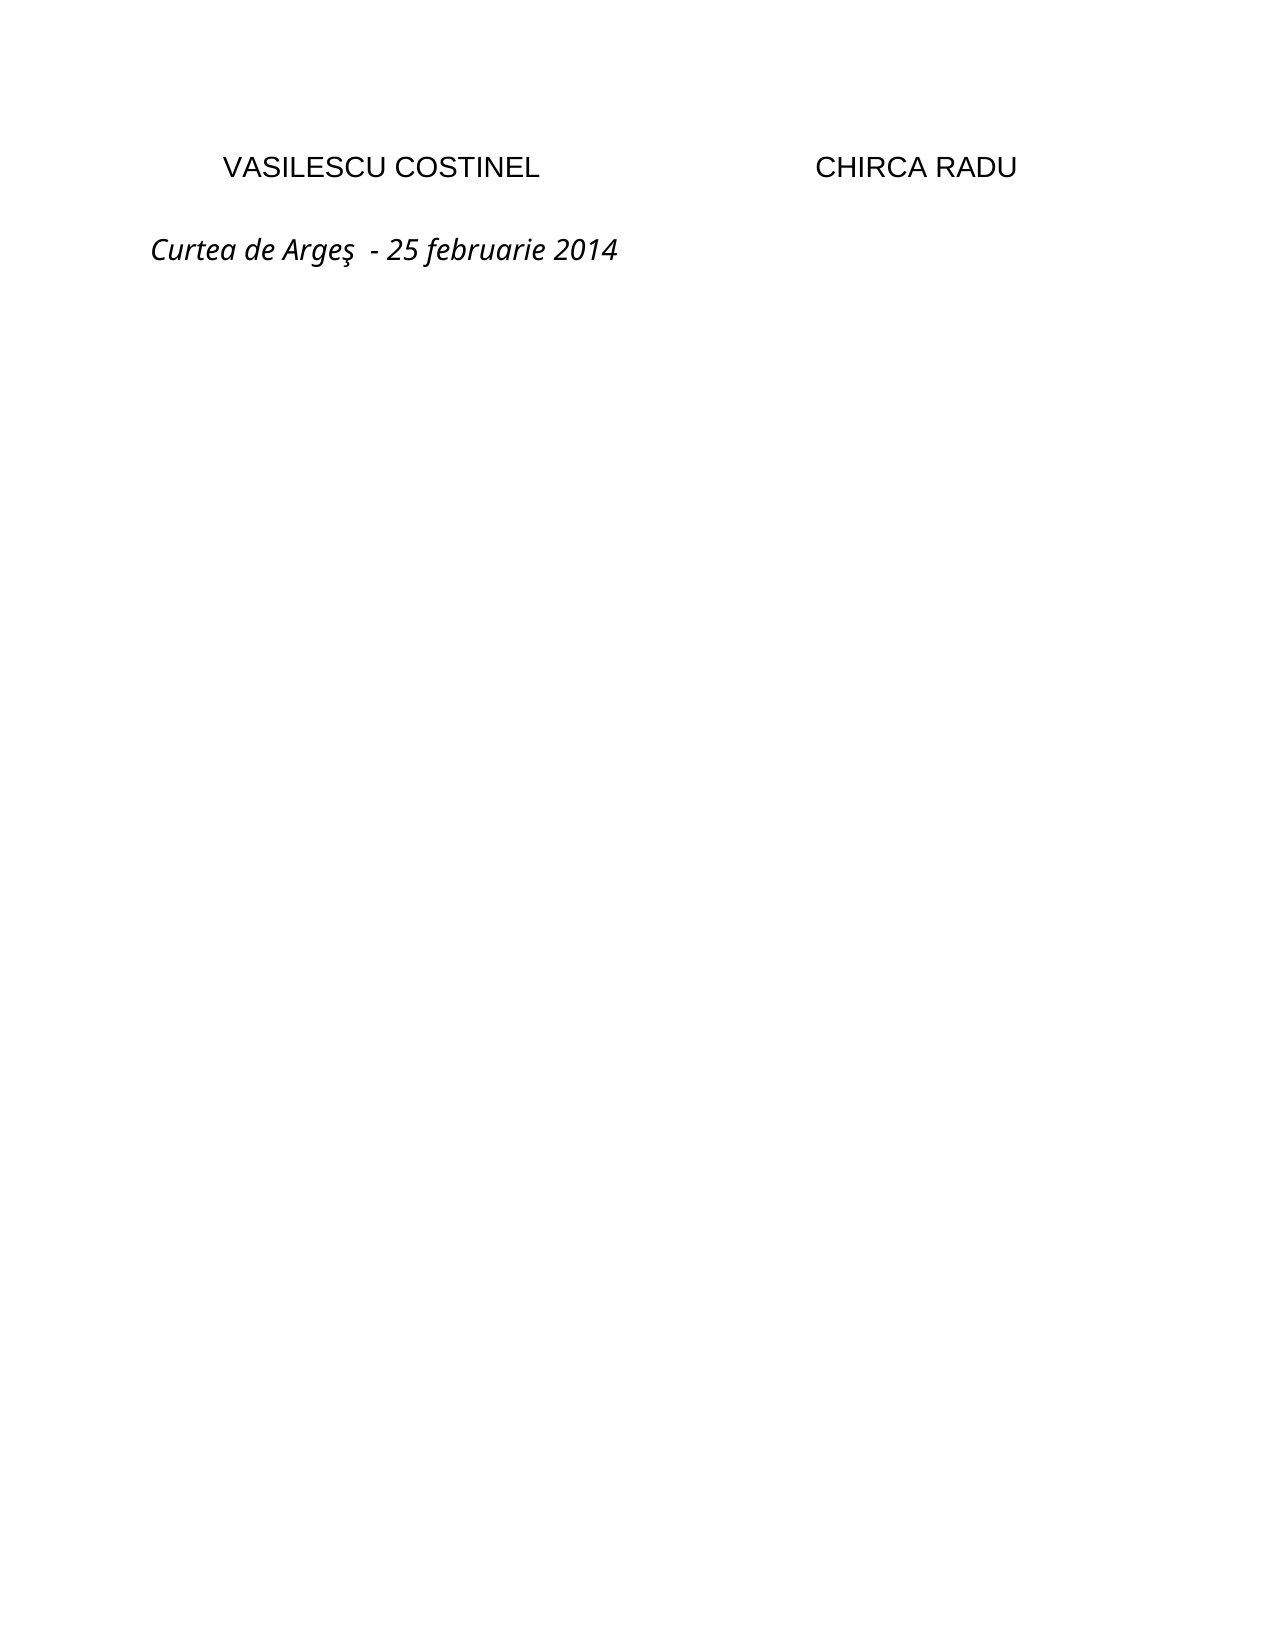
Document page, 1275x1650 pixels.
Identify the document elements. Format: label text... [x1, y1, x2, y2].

text VASILESCU COSTINEL CHIRCA RADU [150, 150, 1125, 183]
text Curtea de Argeş - 25 februarie 2014 [150, 229, 1125, 269]
